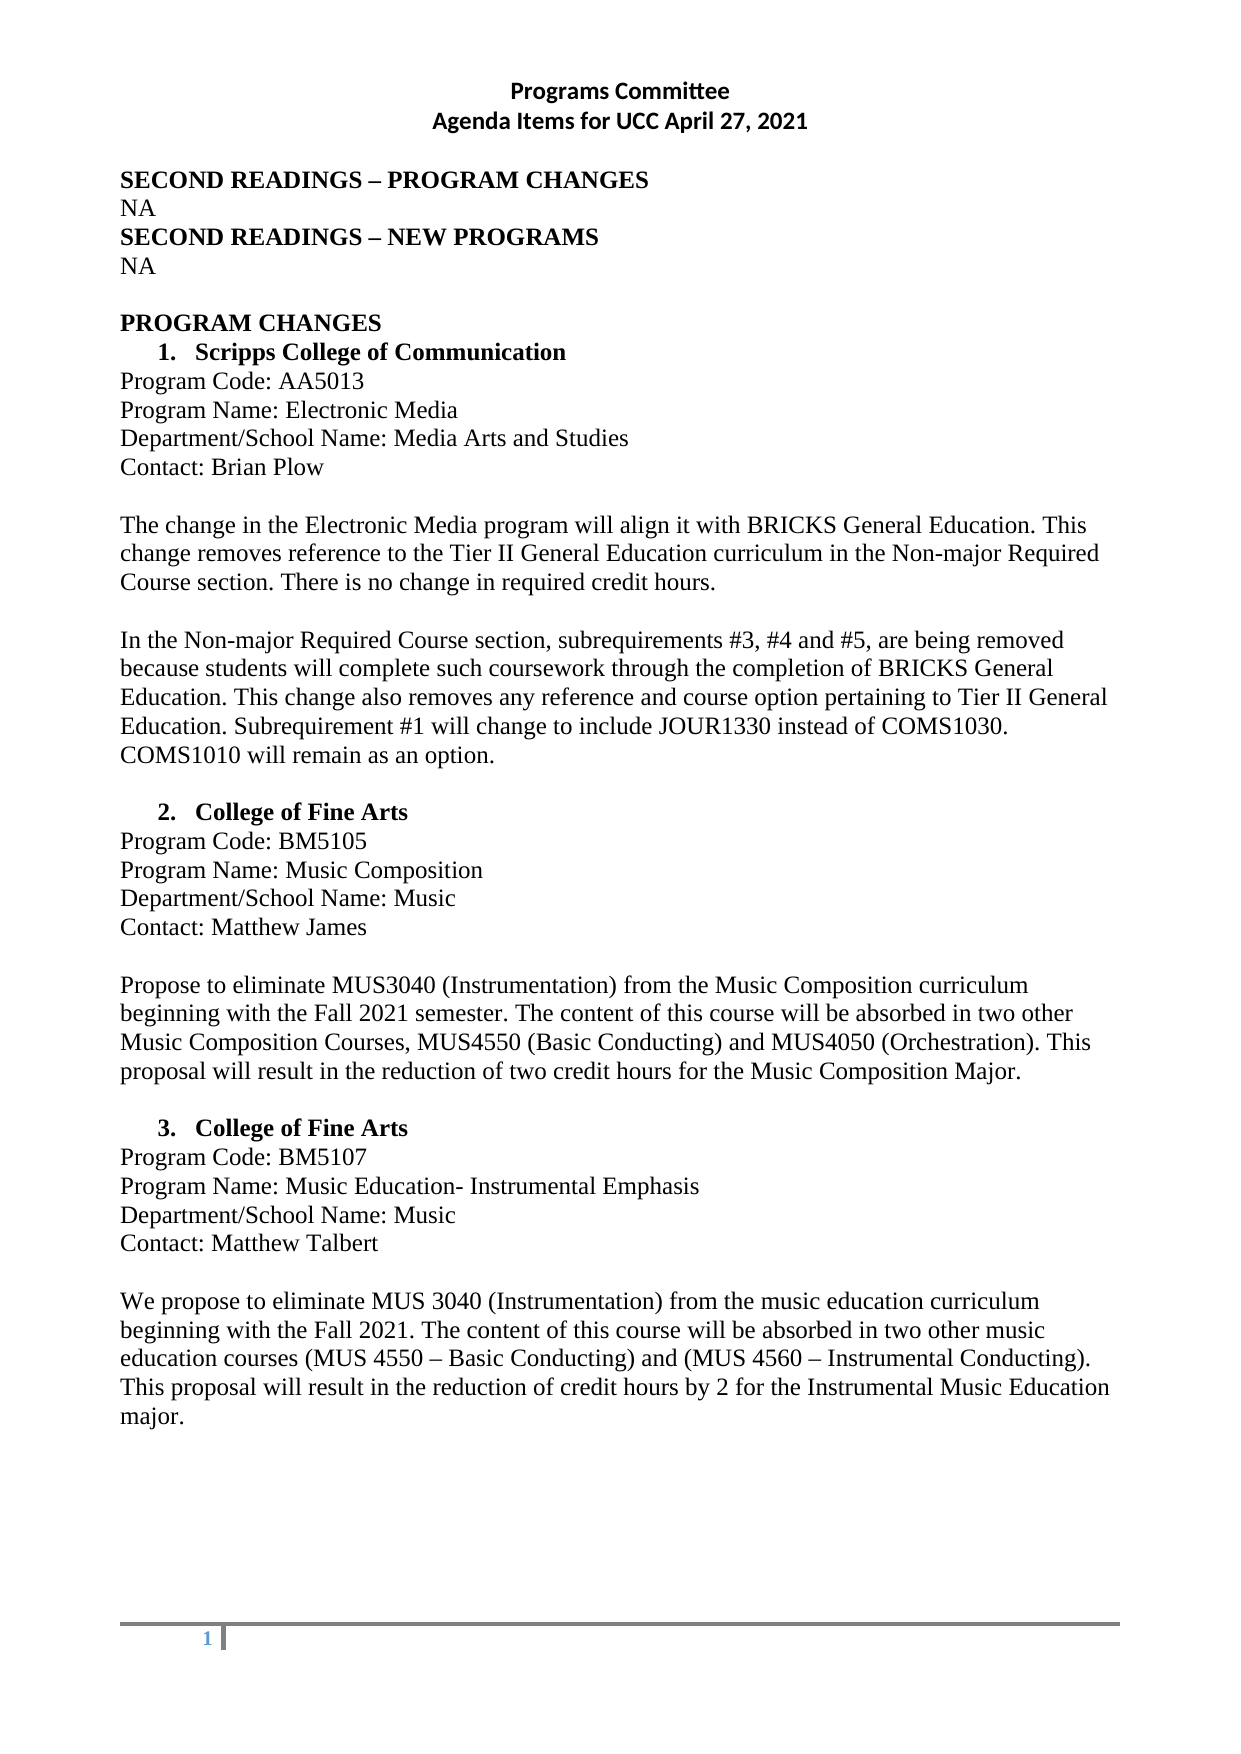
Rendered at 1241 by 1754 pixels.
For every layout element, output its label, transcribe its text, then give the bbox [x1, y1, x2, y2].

list College of Fine Arts [157, 797, 1120, 826]
text Program Name: Music Composition [120, 855, 1120, 883]
text In the Non-major Required Course section, subrequirements #3, #4 and #5, are being removed because students will complete such coursework through the completion of BRICKS General Education. This change also removes any reference and course option pertaining to Tier II General Education. Subrequirement #1 will change to include JOUR1330 instead of COMS1030. COMS1010 will remain as an option. [120, 625, 1120, 768]
text Contact: Matthew Talbert [120, 1228, 1120, 1257]
text Department/School Name: Music [120, 1200, 1120, 1228]
text Program Code: BM5105 [120, 826, 1120, 855]
text SECOND READINGS – NEW PROGRAMS [120, 222, 1120, 251]
text PROGRAM CHANGES [120, 308, 1120, 337]
text This proposal will result in the reduction of credit hours by 2 for the Instrumental Music Education major. [120, 1372, 1120, 1430]
text Department/School Name: Media Arts and Studies [120, 423, 1120, 452]
text Program Name: Electronic Media [120, 395, 1120, 423]
text Program Name: Music Education- Instrumental Emphasis [120, 1171, 1120, 1200]
list College of Fine Arts [157, 1113, 1120, 1142]
text We propose to eliminate MUS 3040 (Instrumentation) from the music education curriculum beginning with the Fall 2021. The content of this course will be absorbed in two other music education courses (MUS 4550 – Basic Conducting) and (MUS 4560 – Instrumental Conducting). [120, 1286, 1120, 1372]
text Program Code: BM5107 [120, 1142, 1120, 1171]
text Department/School Name: Music [120, 883, 1120, 912]
text Contact: Matthew James [120, 912, 1120, 941]
list Scripps College of Communication [157, 337, 1120, 366]
text NA [120, 251, 1120, 280]
text SECOND READINGS – PROGRAM CHANGES [120, 165, 1120, 193]
text The change in the Electronic Media program will align it with BRICKS General Education. This change removes reference to the Tier II General Education curriculum in the Non-major Required Course section. There is no change in required credit hours. [120, 510, 1120, 596]
text Contact: Brian Plow [120, 452, 1120, 481]
text Program Code: AA5013 [120, 366, 1120, 395]
text Propose to eliminate MUS3040 (Instrumentation) from the Music Composition curriculum beginning with the Fall 2021 semester. The content of this course will be absorbed in two other Music Composition Courses, MUS4550 (Basic Conducting) and MUS4050 (Orchestration). This proposal will result in the reduction of two credit hours for the Music Composition Major. [120, 970, 1120, 1085]
text NA [120, 193, 1120, 222]
